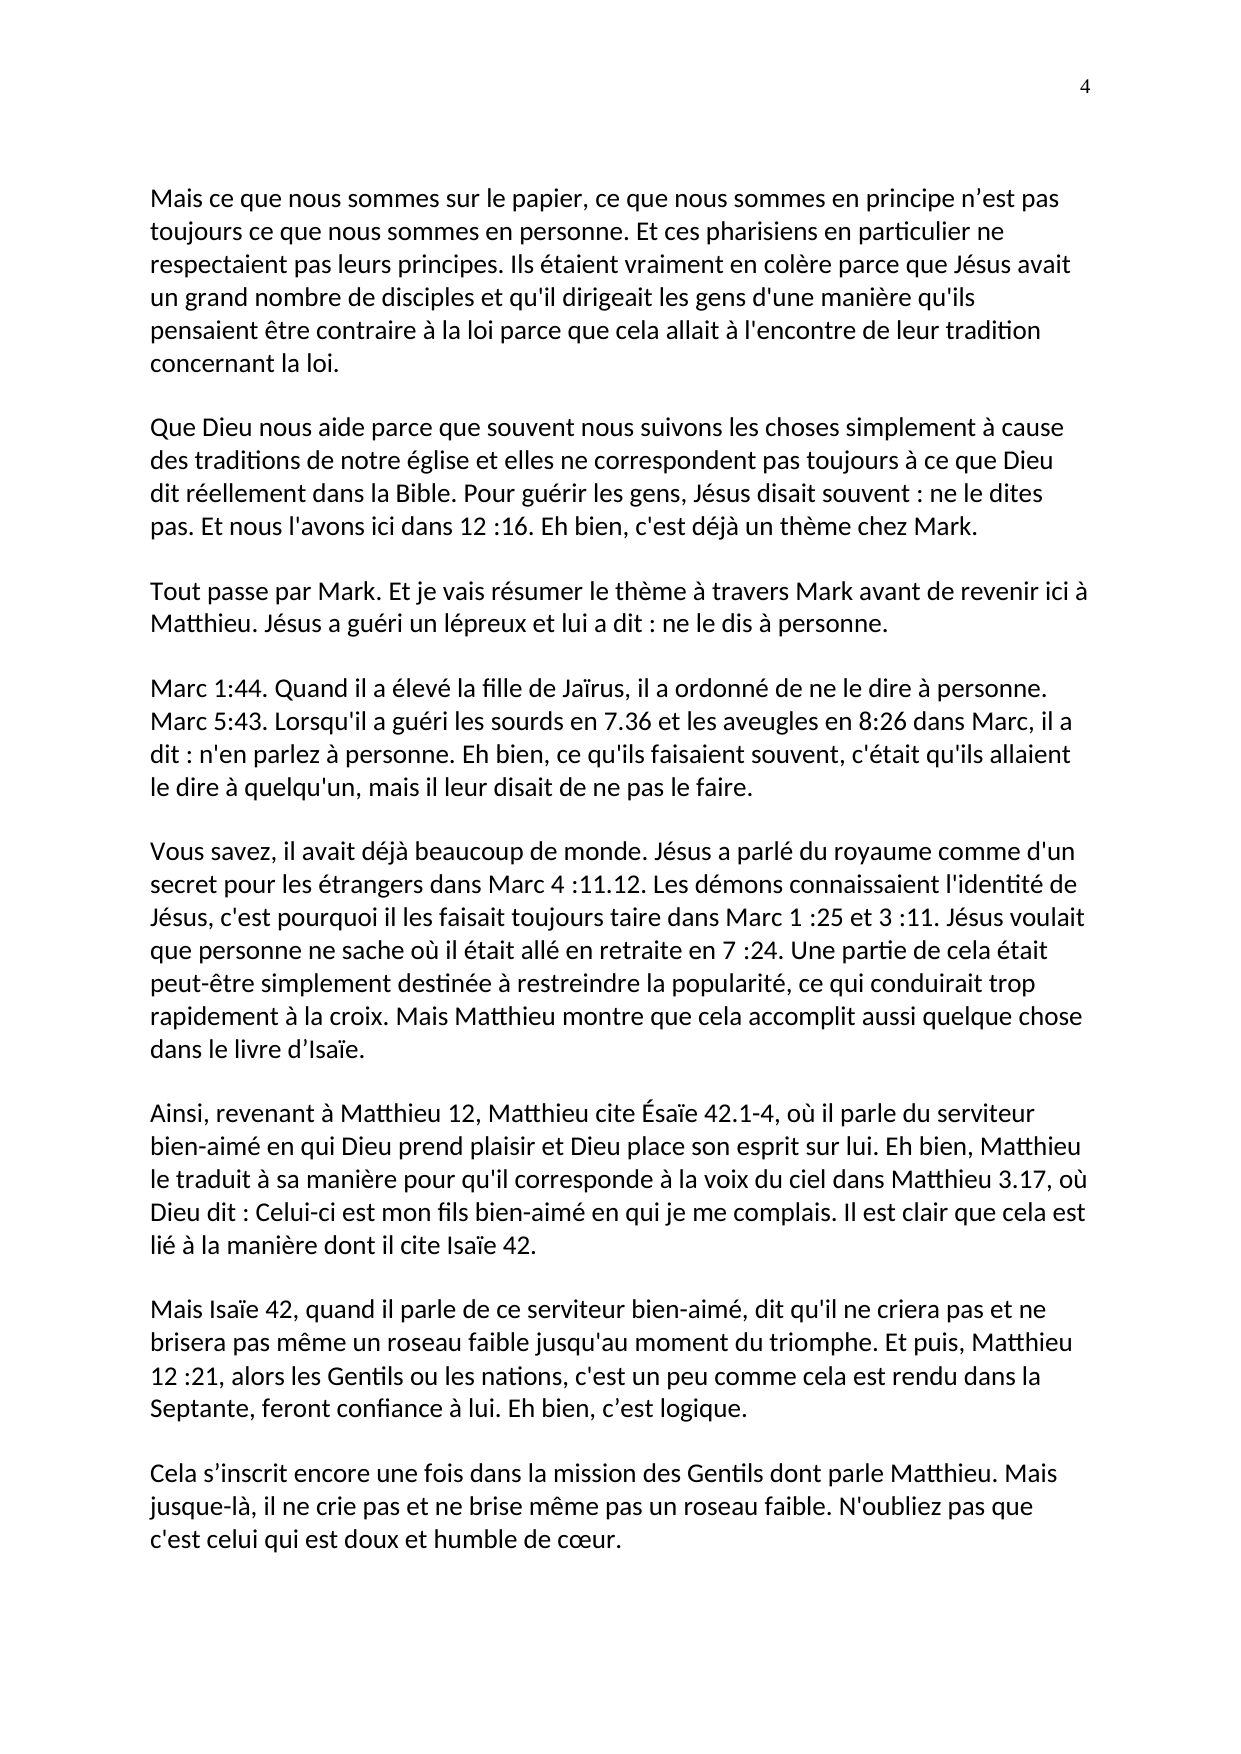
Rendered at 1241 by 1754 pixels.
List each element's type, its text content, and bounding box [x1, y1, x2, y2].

text Mais ce que nous sommes sur le papier, ce que nous sommes en principe n’est pas toujours ce que nous sommes en personne. Et ces pharisiens en particulier ne respectaient pas leurs principes. Ils étaient vraiment en colère parce que Jésus avait un grand nombre de disciples et qu'il dirigeait les gens d'une manière qu'ils pensaient être contraire à la loi parce que cela allait à l'encontre de leur tradition concernant la loi. [150, 181, 1090, 379]
text Mais Isaïe 42, quand il parle de ce serviteur bien-aimé, dit qu'il ne criera pas et ne brisera pas même un roseau faible jusqu'au moment du triomphe. Et puis, Matthieu 12 :21, alors les Gentils ou les nations, c'est un peu comme cela est rendu dans la Septante, feront confiance à lui. Eh bien, c’est logique. [150, 1293, 1090, 1425]
text Tout passe par Mark. Et je vais résumer le thème à travers Mark avant de revenir ici à Matthieu. Jésus a guéri un lépreux et lui a dit : ne le dis à personne. [150, 574, 1090, 640]
text Cela s’inscrit encore une fois dans la mission des Gentils dont parle Matthieu. Mais jusque-là, il ne crie pas et ne brise même pas un roseau faible. N'oubliez pas que c'est celui qui est doux et humble de cœur. [150, 1456, 1090, 1555]
text Marc 1:44. Quand il a élevé la fille de Jaïrus, il a ordonné de ne le dire à personne. Marc 5:43. Lorsqu'il a guéri les sourds en 7.36 et les aveugles en 8:26 dans Marc, il a dit : n'en parlez à personne. Eh bien, ce qu'ils faisaient souvent, c'était qu'ils allaient le dire à quelqu'un, mais il leur disait de ne pas le faire. [150, 671, 1090, 803]
text Que Dieu nous aide parce que souvent nous suivons les choses simplement à cause des traditions de notre église et elles ne correspondent pas toujours à ce que Dieu dit réellement dans la Bible. Pour guérir les gens, Jésus disait souvent : ne le dites pas. Et nous l'avons ici dans 12 :16. Eh bien, c'est déjà un thème chez Mark. [150, 410, 1090, 542]
text Ainsi, revenant à Matthieu 12, Matthieu cite Ésaïe 42.1-4, où il parle du serviteur bien-aimé en qui Dieu prend plaisir et Dieu place son esprit sur lui. Eh bien, Matthieu le traduit à sa manière pour qu'il corresponde à la voix du ciel dans Matthieu 3.17, où Dieu dit : Celui-ci est mon fils bien-aimé en qui je me complais. Il est clair que cela est lié à la manière dont il cite Isaïe 42. [150, 1096, 1090, 1261]
text Vous savez, il avait déjà beaucoup de monde. Jésus a parlé du royaume comme d'un secret pour les étrangers dans Marc 4 :11.12. Les démons connaissaient l'identité de Jésus, c'est pourquoi il les faisait toujours taire dans Marc 1 :25 et 3 :11. Jésus voulait que personne ne sache où il était allé en retraite en 7 :24. Une partie de cela était peut-être simplement destinée à restreindre la popularité, ce qui conduirait trop rapidement à la croix. Mais Matthieu montre que cela accomplit aussi quelque chose dans le livre d’Isaïe. [150, 834, 1090, 1065]
